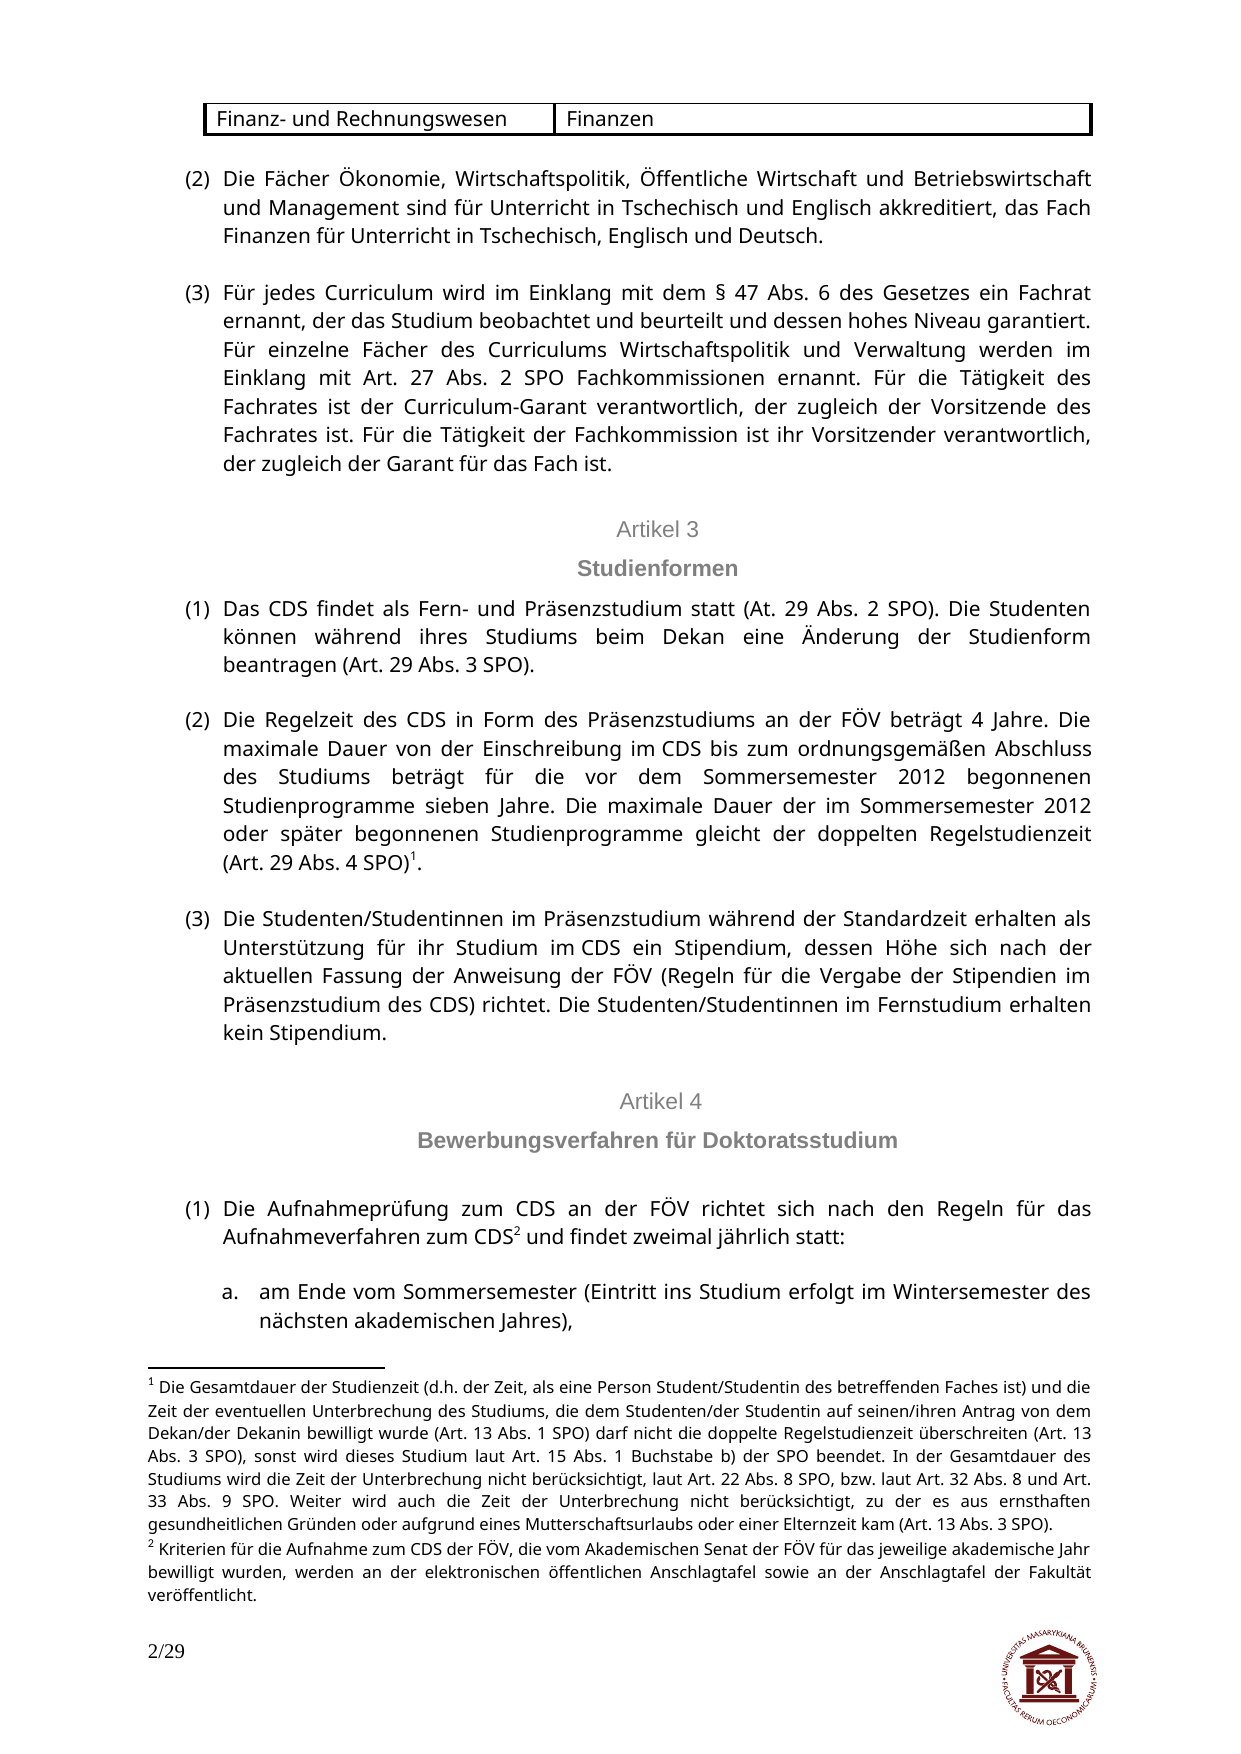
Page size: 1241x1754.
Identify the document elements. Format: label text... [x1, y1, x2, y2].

list Die Studenten/Studentinnen im Präsenzstudium während der Standardzeit erhalten als Unterstützung für ihr Studium im CDS ein Stipendium, dessen Höhe sich nach der aktuellen Fassung der Anweisung der FÖV (Regeln für die Vergabe der Stipendien im Präsenzstudium des CDS) richtet. Die Studenten/Studentinnen im Fernstudium erhalten kein Stipendium. [185, 904, 1092, 1047]
table_cell Finanz- und Rechnungswesen [207, 104, 553, 133]
list Die Fächer Ökonomie, Wirtschaftspolitik, Öffentliche Wirtschaft und Betriebswirtschaft und Management sind für Unterricht in Tschechisch und Englisch akkreditiert, das Fach Finanzen für Unterricht in Tschechisch, Englisch und Deutsch. [185, 164, 1092, 250]
table_cell Finanzen [556, 104, 1089, 133]
list Artikel 3 [148, 516, 1092, 542]
list am Ende vom Sommersemester (Eintritt ins Studium erfolgt im Wintersemester des nächsten akademischen Jahres), [221, 1277, 1092, 1334]
list Studienformen [148, 555, 1092, 581]
list Bewerbungsverfahren für Doktoratsstudium [148, 1127, 1092, 1153]
list Artikel 4 [148, 1088, 1092, 1114]
list Die Regelzeit des CDS in Form des Präsenzstudiums an der FÖV beträgt 4 Jahre. Die maximale Dauer von der Einschreibung im CDS bis zum ordnungsgemäßen Abschluss des Studiums beträgt für die vor dem Sommersemester 2012 begonnenen Studienprogramme sieben Jahre. Die maximale Dauer der im Sommersemester 2012 oder später begonnenen Studienprogramme gleicht der doppelten Regelstudienzeit (Art. 29 Abs. 4 SPO). [185, 705, 1092, 876]
list Für jedes Curriculum wird im Einklang mit dem § 47 Abs. 6 des Gesetzes ein Fachrat ernannt, der das Studium beobachtet und beurteilt und dessen hohes Niveau garantiert. Für einzelne Fächer des Curriculums Wirtschaftspolitik und Verwaltung werden im Einklang mit Art. 27 Abs. 2 SPO Fachkommissionen ernannt. Für die Tätigkeit des Fachrates ist der Curriculum-Garant verantwortlich, der zugleich der Vorsitzende des Fachrates ist. Für die Tätigkeit der Fachkommission ist ihr Vorsitzender verantwortlich, der zugleich der Garant für das Fach ist. [185, 278, 1092, 477]
list Die Aufnahmeprüfung zum CDS an der FÖV richtet sich nach den Regeln für das Aufnahmeverfahren zum CDS und findet zweimal jährlich statt: [185, 1194, 1092, 1251]
list Das CDS findet als Fern- und Präsenzstudium statt (At. 29 Abs. 2 SPO). Die Studenten können während ihres Studiums beim Dekan eine Änderung der Studienform beantragen (Art. 29 Abs. 3 SPO). [185, 594, 1092, 679]
